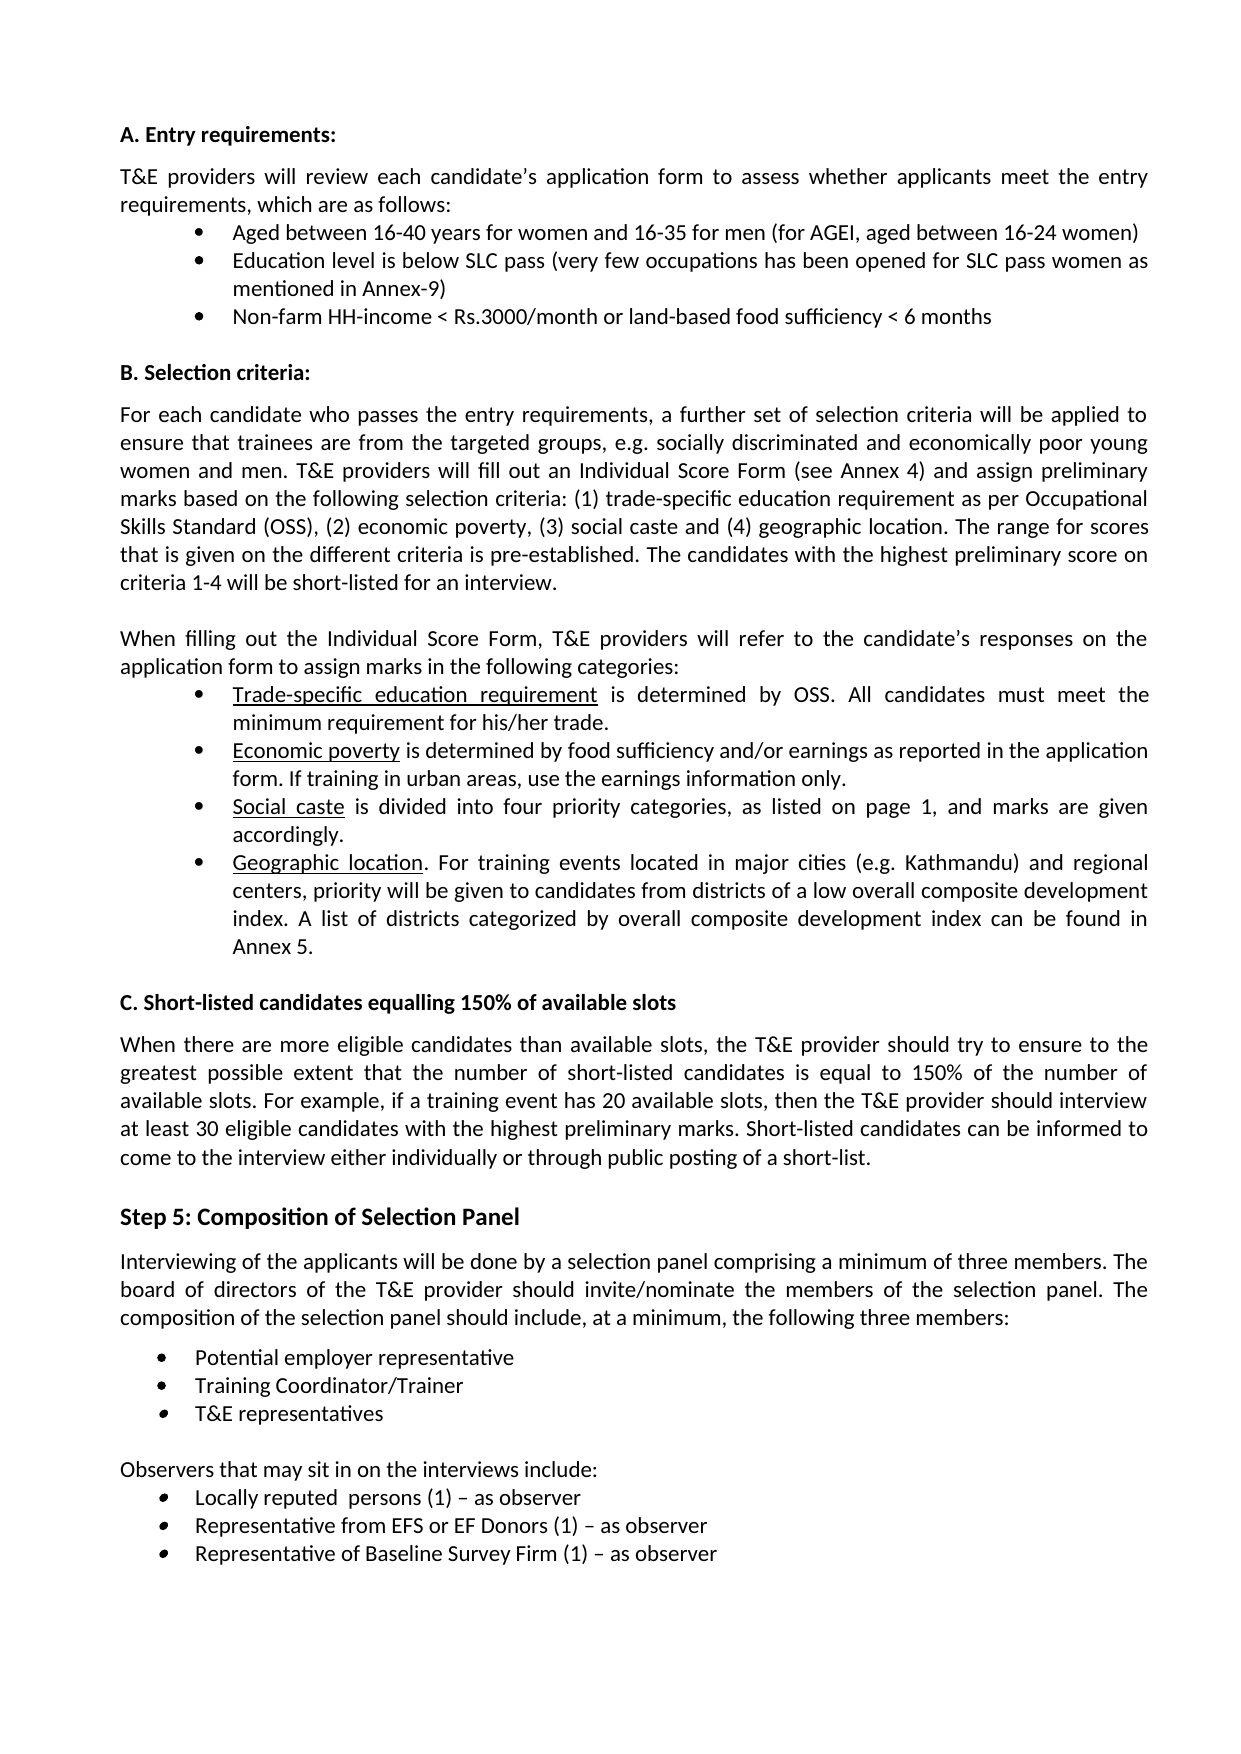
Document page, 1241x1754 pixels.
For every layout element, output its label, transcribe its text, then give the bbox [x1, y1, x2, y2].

list Economic poverty is determined by food sufficiency and/or earnings as reported in the application form. If training in urban areas, use the earnings information only. [195, 736, 1150, 792]
list Aged between 16-40 years for women and 16-35 for men (for AGEI, aged between 16-24 women) [195, 218, 1150, 246]
list Potential employer representative [157, 1343, 1150, 1371]
text C. Short-listed candidates equalling 150% of available slots [120, 988, 1150, 1017]
text When filling out the Individual Score Form, T&E providers will refer to the candidate’s responses on the application form to assign marks in the following categories: [120, 624, 1150, 680]
text A. Entry requirements: [120, 120, 1150, 148]
list Trade-specific education requirement is determined by OSS. All candidates must meet the minimum requirement for his/her trade. [195, 680, 1150, 736]
text T&E providers will review each candidate’s application form to assess whether applicants meet the entry requirements, which are as follows: [120, 162, 1150, 218]
list Locally reputed persons (1) – as observer [157, 1483, 1150, 1512]
list Training Coordinator/Trainer [157, 1371, 1150, 1399]
text For each candidate who passes the entry requirements, a further set of selection criteria will be applied to ensure that trainees are from the targeted groups, e.g. socially discriminated and economically poor young women and men. T&E providers will fill out an Individual Score Form (see Annex 4) and assign preliminary marks based on the following selection criteria: (1) trade-specific education requirement as per Occupational Skills Standard (OSS), (2) economic poverty, (3) social caste and (4) geographic location. The range for scores that is given on the different criteria is pre-established. The candidates with the highest preliminary score on criteria 1-4 will be short-listed for an interview. [120, 400, 1150, 596]
list Geographic location. For training events located in major cities (e.g. Kathmandu) and regional centers, priority will be given to candidates from districts of a low overall composite development index. A list of districts categorized by overall composite development index can be found in Annex 5. [195, 848, 1150, 961]
text When there are more eligible candidates than available slots, the T&E provider should try to ensure to the greatest possible extent that the number of short-listed candidates is equal to 150% of the number of available slots. For example, if a training event has 20 available slots, then the T&E provider should interview at least 30 eligible candidates with the highest preliminary marks. Short-listed candidates can be informed to come to the interview either individually or through public posting of a short-list. [120, 1031, 1150, 1171]
text Step 5: Composition of Selection Panel [120, 1201, 1150, 1232]
text Observers that may sit in on the interviews include: [120, 1456, 1150, 1483]
list Representative of Baseline Survey Firm (1) – as observer [157, 1539, 1150, 1568]
list Education level is below SLC pass (very few occupations has been opened for SLC pass women as mentioned in Annex-9) [195, 246, 1150, 302]
text Interviewing of the applicants will be done by a selection panel comprising a minimum of three members. The board of directors of the T&E provider should invite/nominate the members of the selection panel. The composition of the selection panel should include, at a minimum, the following three members: [120, 1247, 1150, 1331]
text B. Selection criteria: [120, 358, 1150, 386]
list T&E representatives [157, 1399, 1150, 1427]
list Non-farm HH-income < Rs.3000/month or land-based food sufficiency < 6 months [195, 302, 1150, 330]
list Social caste is divided into four priority categories, as listed on page 1, and marks are given accordingly. [195, 792, 1150, 848]
list Representative from EFS or EF Donors (1) – as observer [157, 1512, 1150, 1539]
